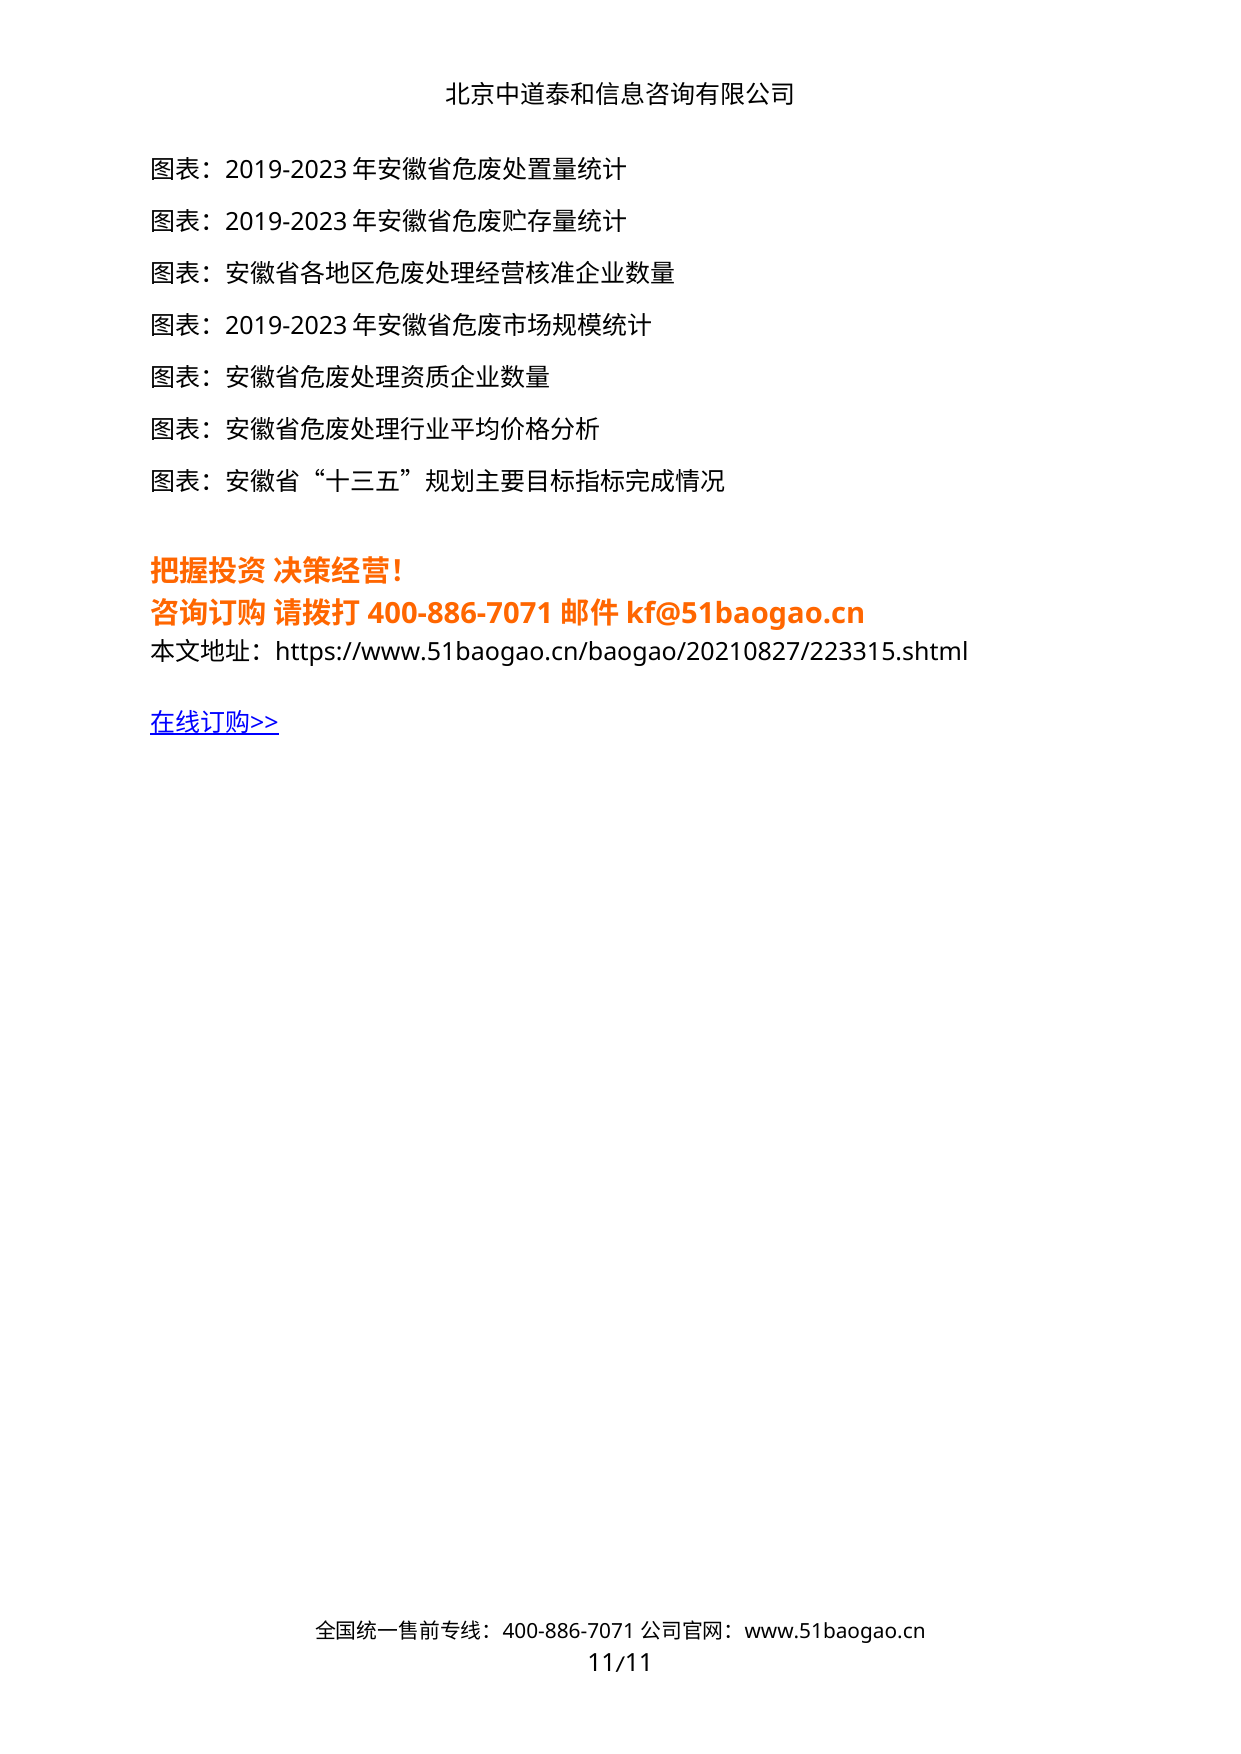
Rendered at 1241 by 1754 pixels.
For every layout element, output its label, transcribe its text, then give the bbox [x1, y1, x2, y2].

text 图表：2019-2023年安徽省危废处置量统计 [150, 150, 1090, 186]
text 图表：安徽省危废处理行业平均价格分析 [150, 409, 1090, 446]
text 图表：2019-2023年安徽省危废市场规模统计 [150, 306, 1090, 342]
text 把握投资 决策经营！咨询订购 请拨打 400-886-7071 邮件 kf@51baogao.cn本文地址：https://www.51baogao.cn/baogao/20210827/223315.shtml [150, 513, 1090, 668]
text 图表：安徽省危废处理资质企业数量 [150, 357, 1090, 394]
text 图表：安徽省“十三五”规划主要目标指标完成情况 [150, 461, 1090, 497]
text 图表：安徽省各地区危废处理经营核准企业数量 [150, 254, 1090, 290]
text 图表：2019-2023年安徽省危废贮存量统计 [150, 202, 1090, 238]
text 在线订购>> [150, 668, 1090, 738]
